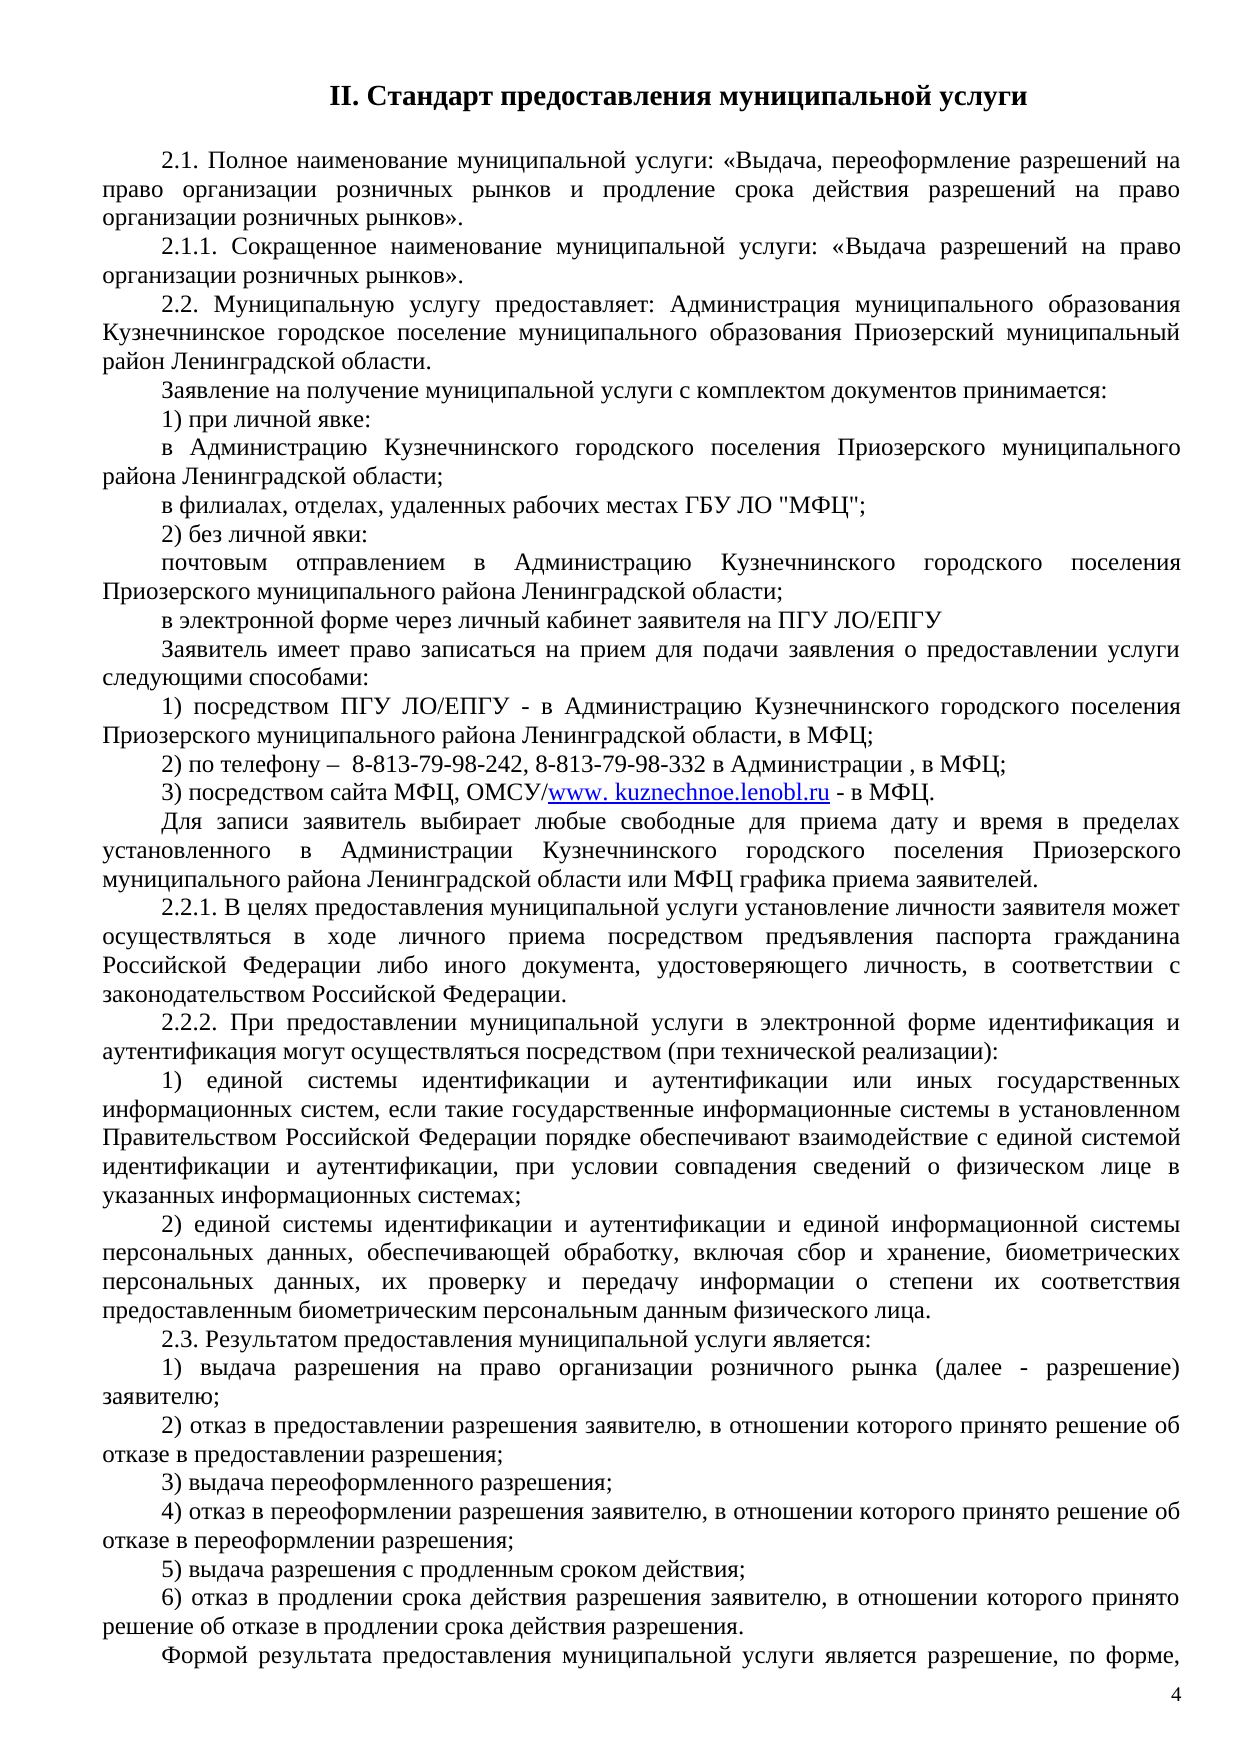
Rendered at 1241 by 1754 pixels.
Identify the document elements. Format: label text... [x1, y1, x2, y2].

text 2) по телефону – 8-813-79-98-242, 8-813-79-98-332 в Администрации , в МФЦ; [102, 749, 1181, 777]
text 5) выдача разрешения с продленным сроком действия; [102, 1554, 1181, 1582]
text 2) отказ в предоставлении разрешения заявителю, в отношении которого принято решение об отказе в предоставлении разрешения; [102, 1410, 1181, 1467]
text II. Стандарт предоставления муниципальной услуги [102, 78, 1181, 111]
text Заявление на получение муниципальной услуги с комплектом документов принимается: [102, 375, 1181, 404]
text в Администрацию Кузнечнинского городского поселения Приозерского муниципального района Ленинградской области; [102, 432, 1181, 490]
text 2) единой системы идентификации и аутентификации и единой информационной системы персональных данных, обеспечивающей обработку, включая сбор и хранение, биометрических персональных данных, их проверку и передачу информации о степени их соответствия предоставленным биометрическим персональным данным физического лица. [102, 1209, 1181, 1324]
text 1) при личной явке: [102, 404, 1181, 432]
text 2.1. Полное наименование муниципальной услуги: «Выдача, переоформление разрешений на право организации розничных рынков и продление срока действия разрешений на право организации розничных рынков». [102, 145, 1181, 231]
text 2.2. Муниципальную услугу предоставляет: Администрация муниципального образования Кузнечнинское городское поселение муниципального образования Приозерский муниципальный район Ленинградской области. [102, 289, 1181, 375]
text 3) выдача переоформленного разрешения; [102, 1467, 1181, 1496]
text 3) посредством сайта МФЦ, ОМСУ/www. kuznechnoe.lenobl.ru - в МФЦ. [102, 777, 1181, 806]
text 1) выдача разрешения на право организации розничного рынка (далее - разрешение) заявителю; [102, 1352, 1181, 1410]
text 2.2.2. При предоставлении муниципальной услуги в электронной форме идентификация и аутентификация могут осуществляться посредством (при технической реализации): [102, 1007, 1181, 1065]
text 2) без личной явки: [102, 519, 1181, 547]
text 2.2.1. В целях предоставления муниципальной услуги установление личности заявителя может осуществляться в ходе личного приема посредством предъявления паспорта гражданина Российской Федерации либо иного документа, удостоверяющего личность, в соответствии с законодательством Российской Федерации. [102, 892, 1181, 1007]
text 4) отказ в переоформлении разрешения заявителю, в отношении которого принято решение об отказе в переоформлении разрешения; [102, 1496, 1181, 1554]
text 6) отказ в продлении срока действия разрешения заявителю, в отношении которого принято решение об отказе в продлении срока действия разрешения. [102, 1582, 1181, 1640]
text 1) единой системы идентификации и аутентификации или иных государственных информационных систем, если такие государственные информационные системы в установленном Правительством Российской Федерации порядке обеспечивают взаимодействие с единой системой идентификации и аутентификации, при условии совпадения сведений о физическом лице в указанных информационных системах; [102, 1065, 1181, 1209]
text в филиалах, отделах, удаленных рабочих местах ГБУ ЛО "МФЦ"; [102, 490, 1181, 519]
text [102, 1640, 1181, 1669]
text 2.3. Результатом предоставления муниципальной услуги является: [102, 1324, 1181, 1352]
text Заявитель имеет право записаться на прием для подачи заявления о предоставлении услуги следующими способами: [102, 634, 1181, 691]
text 2.1.1. Сокращенное наименование муниципальной услуги: «Выдача разрешений на право организации розничных рынков». [102, 231, 1181, 289]
text почтовым отправлением в Администрацию Кузнечнинского городского поселения Приозерского муниципального района Ленинградской области; [102, 547, 1181, 605]
text 1) посредством ПГУ ЛО/ЕПГУ - в Администрацию Кузнечнинского городского поселения Приозерского муниципального района Ленинградской области, в МФЦ; [102, 691, 1181, 749]
text в электронной форме через личный кабинет заявителя на ПГУ ЛО/ЕПГУ [102, 605, 1181, 634]
text Для записи заявитель выбирает любые свободные для приема дату и время в пределах установленного в Администрации Кузнечнинского городского поселения Приозерского муниципального района Ленинградской области или МФЦ графика приема заявителей. [102, 806, 1181, 892]
